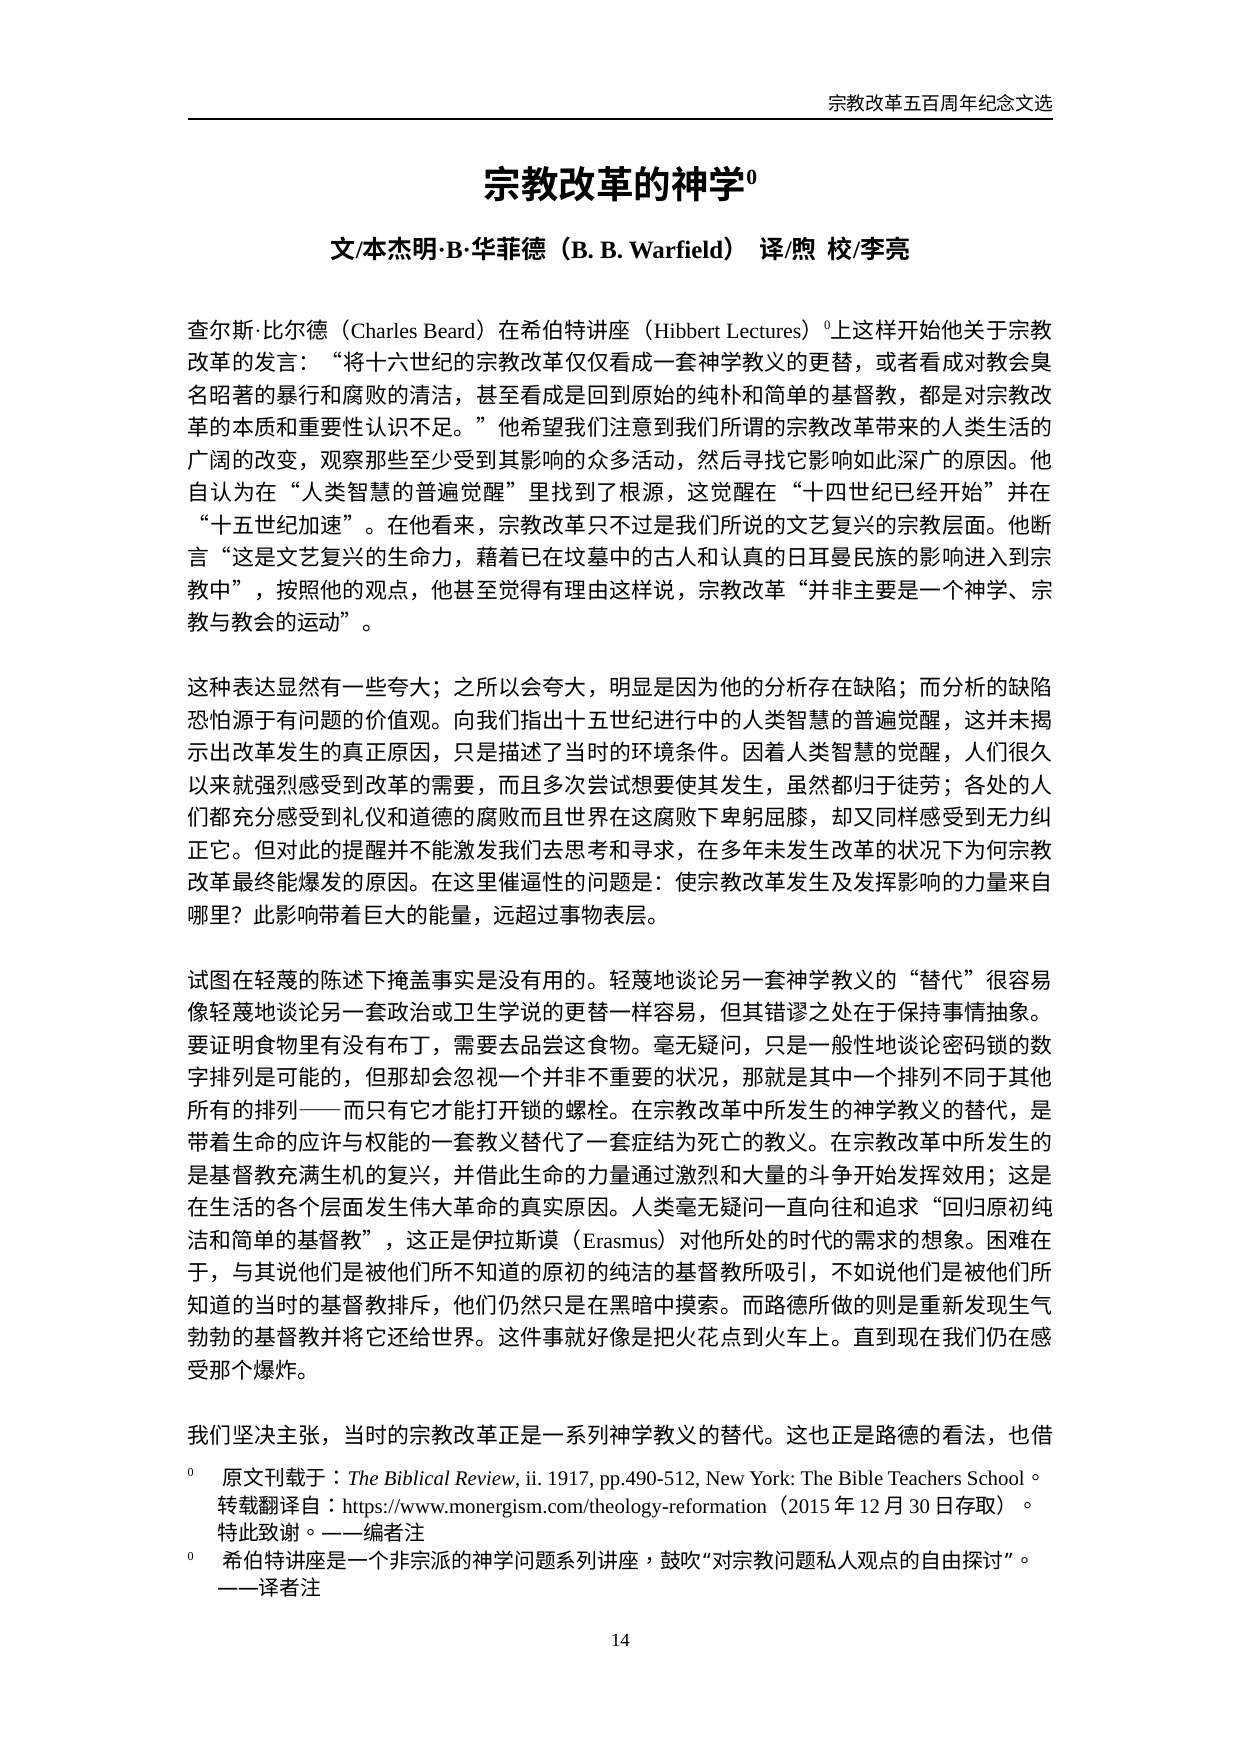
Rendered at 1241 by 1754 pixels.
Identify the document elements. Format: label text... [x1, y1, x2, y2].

text 文/本杰明·B·华菲德（B. B. Warfield） 译/煦 校/李亮 [187, 215, 1053, 280]
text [187, 1417, 1053, 1450]
text 试图在轻蔑的陈述下掩盖事实是没有用的。轻蔑地谈论另一套神学教义的“替代”很容易，像轻蔑地谈论另一套政治或卫生学说的更替一样容易，但其错谬之处在于保持事情抽象。要证明食物里有没有布丁，需要去品尝这食物。毫无疑问，只是一般性地谈论密码锁的数字排列是可能的，但那却会忽视一个并非不重要的状况，那就是其中一个排列不同于其他所有的排列——而只有它才能打开锁的螺栓。在宗教改革中所发生的神学教义的替代，是带着生命的应许与权能的一套教义替代了一套症结为死亡的教义。在宗教改革中所发生的是基督教充满生机的复兴，并借此生命的力量通过激烈和大量的斗争开始发挥效用；这是在生活的各个层面发生伟大革命的真实原因。人类毫无疑问一直向往和追求“回归原初纯洁和简单的基督教”，这正是伊拉斯谟（Erasmus）对他所处的时代的需求的想象。困难在于，与其说他们是被他们所不知道的原初的纯洁的基督教所吸引，不如说他们是被他们所知道的当时的基督教排斥，他们仍然只是在黑暗中摸索。而路德所做的则是重新发现生气勃勃的基督教并将它还给世界。这件事就好像是把火花点到火车上。直到现在我们仍在感受那个爆炸。 [187, 962, 1053, 1385]
subtitle 宗教改革的神学 [187, 150, 1053, 215]
text 查尔斯·比尔德（Charles Beard）在希伯特讲座（Hibbert Lectures）上这样开始他关于宗教改革的发言：“将十六世纪的宗教改革仅仅看成一套神学教义的更替，或者看成对教会臭名昭著的暴行和腐败的清洁，甚至看成是回到原始的纯朴和简单的基督教，都是对宗教改革的本质和重要性认识不足。”他希望我们注意到我们所谓的宗教改革带来的人类生活的广阔的改变，观察那些至少受到其影响的众多活动，然后寻找它影响如此深广的原因。他自认为在“人类智慧的普遍觉醒”里找到了根源，这觉醒在“十四世纪已经开始”并在“十五世纪加速”。在他看来，宗教改革只不过是我们所说的文艺复兴的宗教层面。他断言“这是文艺复兴的生命力，藉着已在坟墓中的古人和认真的日耳曼民族的影响进入到宗教中”，按照他的观点，他甚至觉得有理由这样说，宗教改革“并非主要是一个神学、宗教与教会的运动”。 [187, 312, 1053, 637]
text 这种表达显然有一些夸大；之所以会夸大，明显是因为他的分析存在缺陷；而分析的缺陷恐怕源于有问题的价值观。向我们指出十五世纪进行中的人类智慧的普遍觉醒，这并未揭示出改革发生的真正原因，只是描述了当时的环境条件。因着人类智慧的觉醒，人们很久以来就强烈感受到改革的需要，而且多次尝试想要使其发生，虽然都归于徒劳；各处的人们都充分感受到礼仪和道德的腐败而且世界在这腐败下卑躬屈膝，却又同样感受到无力纠正它。但对此的提醒并不能激发我们去思考和寻求，在多年未发生改革的状况下为何宗教改革最终能爆发的原因。在这里催逼性的问题是：使宗教改革发生及发挥影响的力量来自哪里？此影响带着巨大的能量，远超过事物表层。 [187, 670, 1053, 930]
